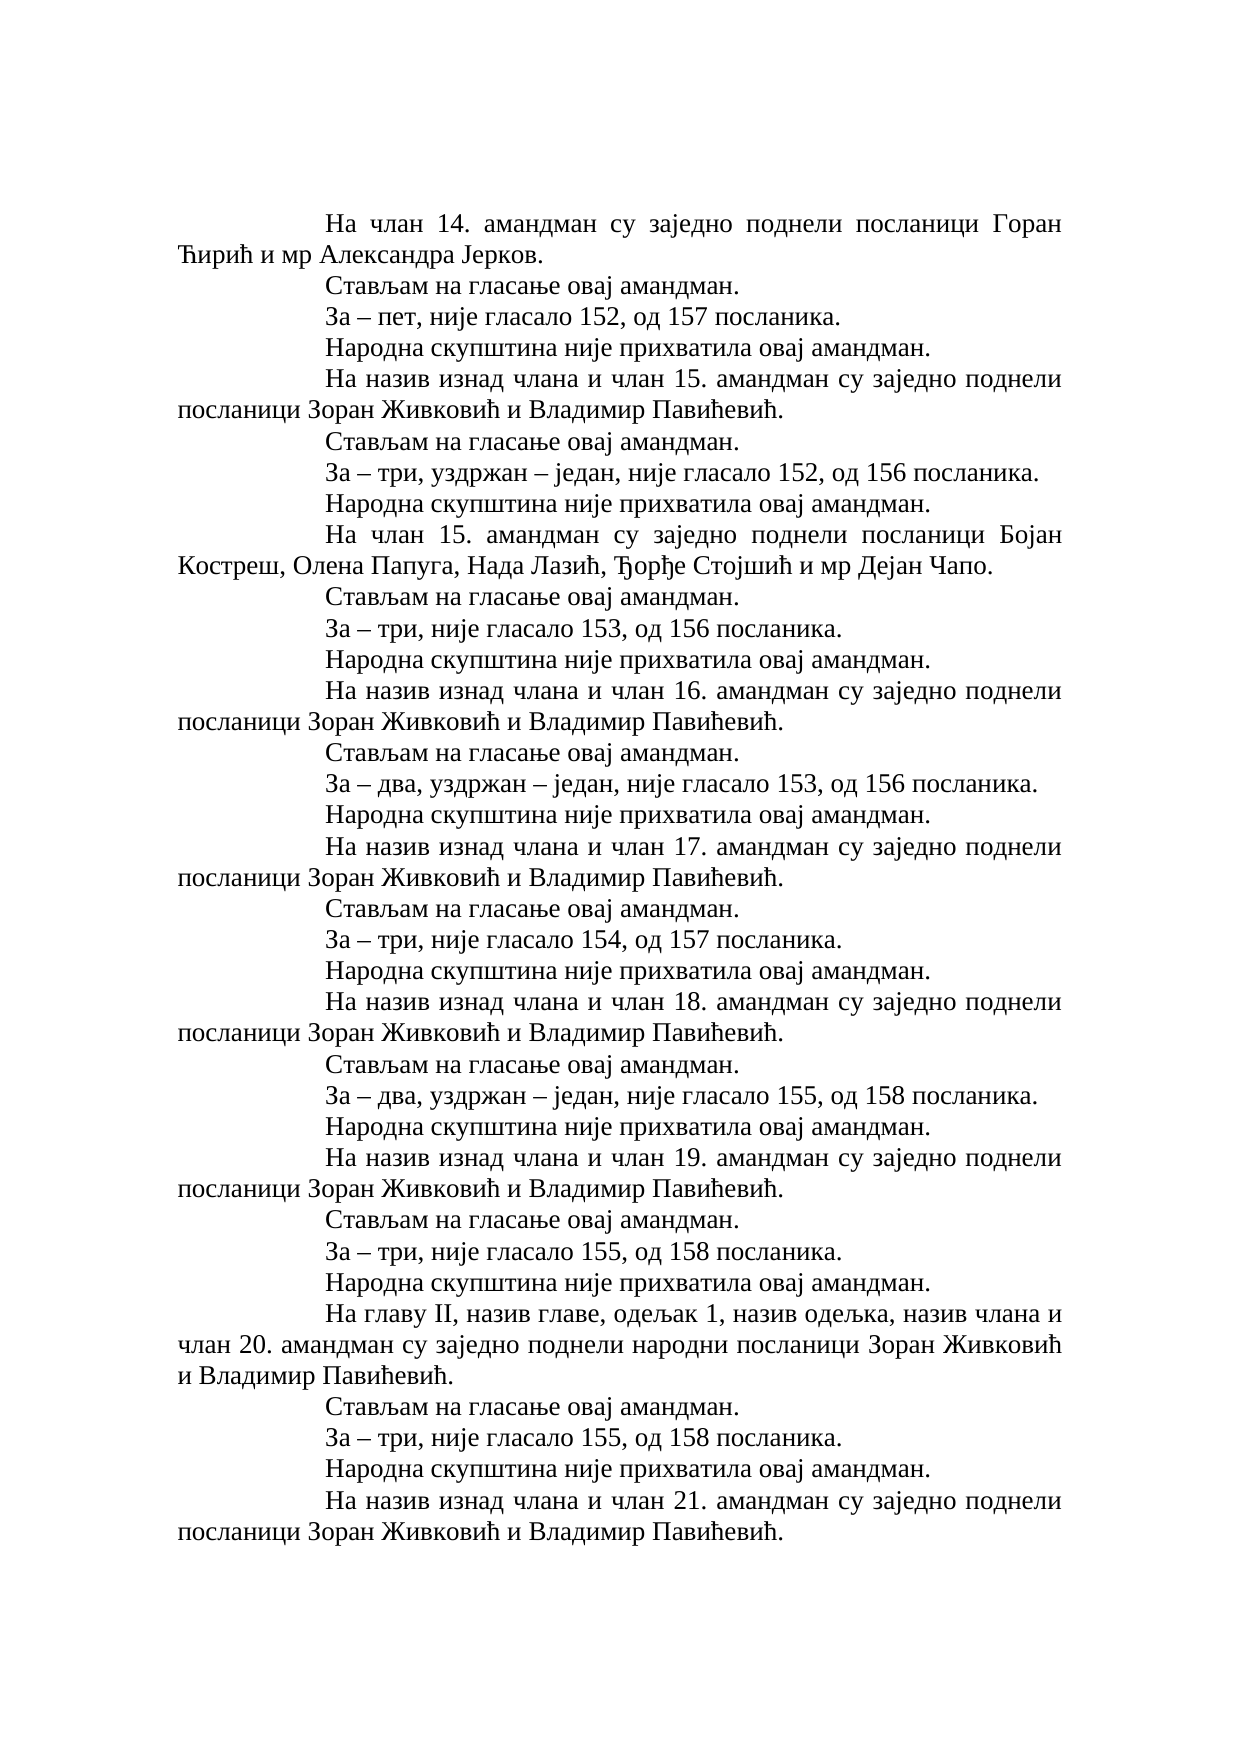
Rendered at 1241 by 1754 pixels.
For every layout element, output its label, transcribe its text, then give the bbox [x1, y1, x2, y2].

text Народна скупштина није прихватила овај амандман. [177, 331, 1063, 362]
text Стављам на гласање овај амандман. [177, 581, 1063, 612]
text На назив изнад члана и члан 19. амандман су заједно поднели посланици Зоран Живковић и Владимир Павићевић. [177, 1141, 1063, 1203]
text За – пет, није гласало 152, од 157 посланика. [177, 300, 1063, 331]
text На члан 15. амандман су заједно поднели посланици Бојан Костреш, Олена Папуга, Нада Лазић, Ђорђе Стојшић и мр Дејан Чапо. [177, 518, 1063, 581]
text Народна скупштина није прихватила овај амандман. [177, 1110, 1063, 1141]
text На назив изнад члана и члан 17. амандман су заједно поднели посланици Зоран Живковић и Владимир Павићевић. [177, 830, 1063, 892]
text На назив изнад члана и члан 15. амандман су заједно поднели посланици Зоран Живковић и Владимир Павићевић. [177, 362, 1063, 425]
text За – два, уздржан – један, није гласало 155, од 158 посланика. [177, 1079, 1063, 1110]
text Стављам на гласање овај амандман. [177, 1048, 1063, 1079]
text За – три, није гласало 155, од 158 посланика. [177, 1234, 1063, 1266]
text На члан 14. амандман су заједно поднели посланици Горан Ћирић и мр Александра Јерков. [177, 207, 1063, 269]
text Народна скупштина није прихватила овај амандман. [177, 1266, 1063, 1297]
text Стављам на гласање овај амандман. [177, 1203, 1063, 1234]
text Стављам на гласање овај амандман. [177, 425, 1063, 456]
text За – три, није гласало 153, од 156 посланика. [177, 612, 1063, 643]
text За – два, уздржан – један, није гласало 153, од 156 посланика. [177, 767, 1063, 798]
text За – три, уздржан – један, није гласало 152, од 156 посланика. [177, 456, 1063, 487]
text На назив изнад члана и члан 21. амандман су заједно поднели посланици Зоран Живковић и Владимир Павићевић. [177, 1484, 1063, 1546]
text Стављам на гласање овај амандман. [177, 1390, 1063, 1421]
text Стављам на гласање овај амандман. [177, 269, 1063, 300]
text На главу II, назив главе, одељак 1, назив одељка, назив члана и члан 20. амандман су заједно поднели народни посланици Зоран Живковић и Владимир Павићевић. [177, 1297, 1063, 1390]
text Стављам на гласање овај амандман. [177, 736, 1063, 767]
text Народна скупштина није прихватила овај амандман. [177, 487, 1063, 518]
text Народна скупштина није прихватила овај амандман. [177, 798, 1063, 830]
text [177, 1453, 1063, 1484]
text За – три, није гласало 155, од 158 посланика. [177, 1421, 1063, 1453]
text Народна скупштина није прихватила овај амандман. [177, 643, 1063, 674]
text Народна скупштина није прихватила овај амандман. [177, 954, 1063, 985]
text На назив изнад члана и члан 16. амандман су заједно поднели посланици Зоран Живковић и Владимир Павићевић. [177, 674, 1063, 736]
text На назив изнад члана и члан 18. амандман су заједно поднели посланици Зоран Живковић и Владимир Павићевић. [177, 985, 1063, 1048]
text Стављам на гласање овај амандман. [177, 892, 1063, 923]
text За – три, није гласало 154, од 157 посланика. [177, 923, 1063, 954]
